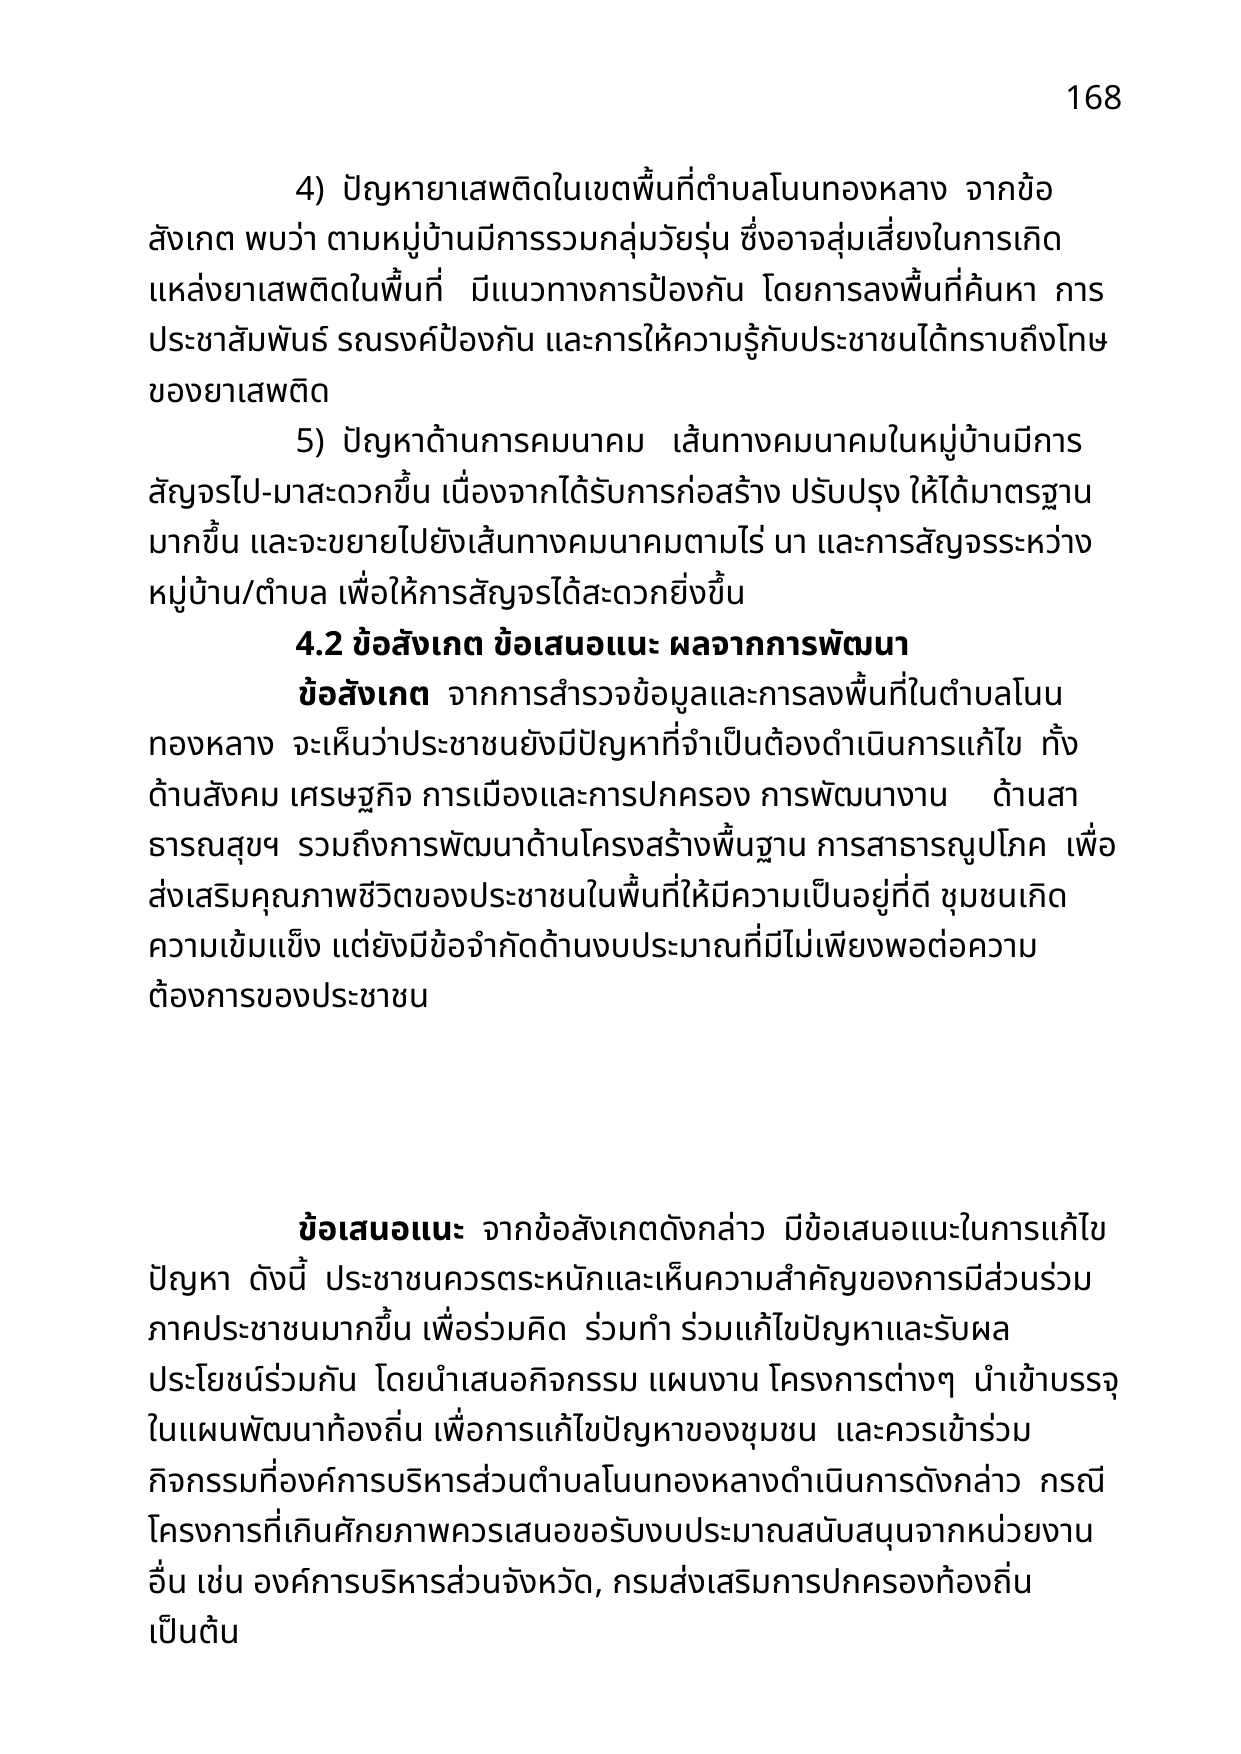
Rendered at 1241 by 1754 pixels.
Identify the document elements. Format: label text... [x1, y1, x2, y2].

text 5) ปัญหาด้านการคมนาคม เส้นทางคมนาคมในหมู่บ้านมีการสัญจรไป-มาสะดวกขึ้น เนื่องจากได้รับการก่อสร้าง ปรับปรุง ให้ได้มาตรฐานมากขึ้น และจะขยายไปยังเส้นทางคมนาคมตามไร่ นา และการสัญจรระหว่างหมู่บ้าน/ตำบล เพื่อให้การสัญจรได้สะดวกยิ่งขึ้น [148, 417, 1122, 619]
text ข้อสังเกต จากการสำรวจข้อมูลและการลงพื้นที่ในตำบลโนนทองหลาง จะเห็นว่าประชาชนยังมีปัญหาที่จำเป็นต้องดำเนินการแก้ไข ทั้งด้านสังคม เศรษฐกิจ การเมืองและการปกครอง การพัฒนางาน ด้านสาธารณสุขฯ รวมถึงการพัฒนาด้านโครงสร้างพื้นฐาน การสาธารณูปโภค เพื่อส่งเสริมคุณภาพชีวิตของประชาชนในพื้นที่ให้มีความเป็นอยู่ที่ดี ชุมชนเกิดความเข้มแข็ง แต่ยังมีข้อจำกัดด้านงบประมาณที่มีไม่เพียงพอต่อความต้องการของประชาชน [148, 670, 1122, 1023]
text ข้อเสนอแนะ จากข้อสังเกตดังกล่าว มีข้อเสนอแนะในการแก้ไขปัญหา ดังนี้ ประชาชนควรตระหนักและเห็นความสำคัญของการมีส่วนร่วมภาคประชาชนมากขึ้น เพื่อร่วมคิด ร่วมทำ ร่วมแก้ไขปัญหาและรับผลประโยชน์ร่วมกัน โดยนำเสนอกิจกรรม แผนงาน โครงการต่างๆ นำเข้าบรรจุในแผนพัฒนาท้องถิ่น เพื่อการแก้ไขปัญหาของชุมชน และควรเข้าร่วมกิจกรรมที่องค์การบริหารส่วนตำบลโนนทองหลางดำเนินการดังกล่าว กรณีโครงการที่เกินศักยภาพควรเสนอขอรับงบประมาณสนับสนุนจากหน่วยงานอื่น เช่น องค์การบริหารส่วนจังหวัด, กรมส่งเสริมการปกครองท้องถิ่น เป็นต้น [148, 1204, 1122, 1658]
text 4.2 ข้อสังเกต ข้อเสนอแนะ ผลจากการพัฒนา [148, 619, 1122, 670]
text 4) ปัญหายาเสพติดในเขตพื้นที่ตำบลโนนทองหลาง จากข้อสังเกต พบว่า ตามหมู่บ้านมีการรวมกลุ่มวัยรุ่น ซึ่งอาจสุ่มเสี่ยงในการเกิดแหล่งยาเสพติดในพื้นที่ มีแนวทางการป้องกัน โดยการลงพื้นที่ค้นหา การประชาสัมพันธ์ รณรงค์ป้องกัน และการให้ความรู้กับประชาชนได้ทราบถึงโทษของยาเสพติด [148, 165, 1122, 417]
